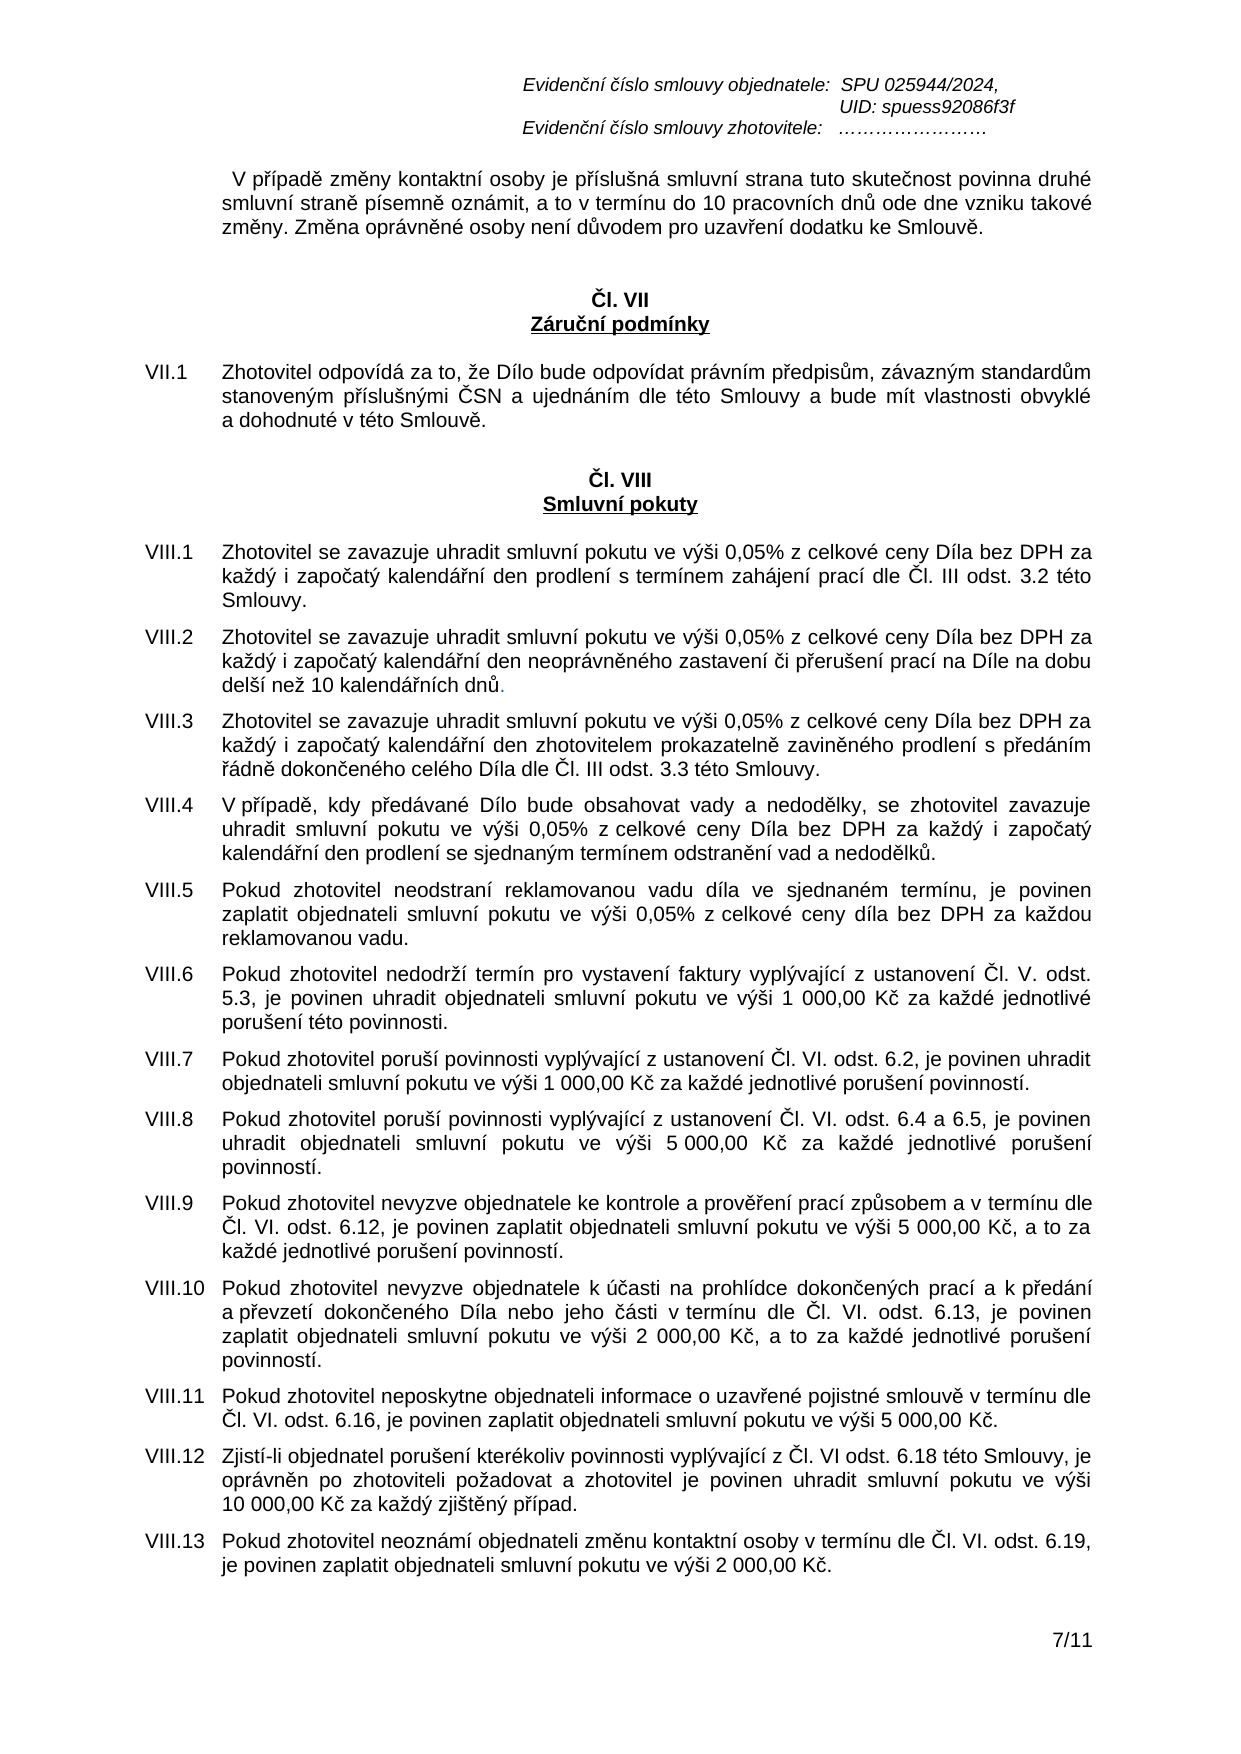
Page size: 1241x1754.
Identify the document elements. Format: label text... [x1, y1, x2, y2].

list Zhotovitel se zavazuje uhradit smluvní pokutu ve výši 0,05% z celkové ceny Díla bez DPH za každý i započatý kalendářní den neoprávněného zastavení či přerušení prací na Díle na dobu delší než 10 kalendářních dnů. [145, 624, 1092, 696]
list Pokud zhotovitel neodstraní reklamovanou vadu díla ve sjednaném termínu, je povinen zaplatit objednateli smluvní pokutu ve výši 0,05% z celkové ceny díla bez DPH za každou reklamovanou vadu. [145, 878, 1092, 949]
list Zhotovitel se zavazuje uhradit smluvní pokutu ve výši 0,05% z celkové ceny Díla bez DPH za každý i započatý kalendářní den zhotovitelem prokazatelně zaviněného prodlení s předáním řádně dokončeného celého Díla dle Čl. III odst. 3.3 této Smlouvy. [145, 709, 1092, 781]
list Pokud zhotovitel neposkytne objednateli informace o uzavřené pojistné smlouvě v termínu dle Čl. VI. odst. 6.16, je povinen zaplatit objednateli smluvní pokutu ve výši 5 000,00 Kč. [145, 1384, 1092, 1432]
list Pokud zhotovitel poruší povinnosti vyplývající z ustanovení Čl. VI. odst. 6.4 a 6.5, je povinen uhradit objednateli smluvní pokutu ve výši 5 000,00 Kč za každé jednotlivé porušení povinností. [145, 1107, 1092, 1179]
list Zhotovitel odpovídá za to, že Dílo bude odpovídat právním předpisům, závazným standardům stanoveným příslušnými ČSN a ujednáním dle této Smlouvy a bude mít vlastnosti obvyklé a dohodnuté v této Smlouvě. [145, 360, 1092, 432]
list V případě, kdy předávané Dílo bude obsahovat vady a nedodělky, se zhotovitel zavazuje uhradit smluvní pokutu ve výši 0,05% z celkové ceny Díla bez DPH za každý i započatý kalendářní den prodlení se sjednaným termínem odstranění vad a nedodělků. [145, 793, 1092, 865]
list Zjistí-li objednatel porušení kterékoliv povinnosti vyplývající z Čl. VI odst. 6.18 této Smlouvy, je oprávněn po zhotoviteli požadovat a zhotovitel je povinen uhradit smluvní pokutu ve výši 10 000,00 Kč za každý zjištěný případ. [145, 1444, 1092, 1516]
list Pokud zhotovitel nedodrží termín pro vystavení faktury vyplývající z ustanovení Čl. V. odst. 5.3, je povinen uhradit objednateli smluvní pokutu ve výši 1 000,00 Kč za každé jednotlivé porušení této povinnosti. [145, 962, 1092, 1034]
list Pokud zhotovitel neoznámí objednateli změnu kontaktní osoby v termínu dle Čl. VI. odst. 6.19, je povinen zaplatit objednateli smluvní pokutu ve výši 2 000,00 Kč. [145, 1529, 1092, 1577]
list Pokud zhotovitel nevyzve objednatele k účasti na prohlídce dokončených prací a k předání a převzetí dokončeného Díla nebo jeho části v termínu dle Čl. VI. odst. 6.13, je povinen zaplatit objednateli smluvní pokutu ve výši 2 000,00 Kč, a to za každé jednotlivé porušení povinností. [145, 1276, 1092, 1371]
text V případě změny kontaktní osoby je příslušná smluvní strana tuto skutečnost povinna druhé smluvní straně písemně oznámit, a to v termínu do 10 pracovních dnů ode dne vzniku takové změny. Změna oprávněné osoby není důvodem pro uzavření dodatku ke Smlouvě. [148, 167, 1092, 239]
list Zhotovitel se zavazuje uhradit smluvní pokutu ve výši 0,05% z celkové ceny Díla bez DPH za každý i započatý kalendářní den prodlení s termínem zahájení prací dle Čl. III odst. 3.2 této Smlouvy. [145, 540, 1092, 612]
list Pokud zhotovitel poruší povinnosti vyplývající z ustanovení Čl. VI. odst. 6.2, je povinen uhradit objednateli smluvní pokutu ve výši 1 000,00 Kč za každé jednotlivé porušení povinností. [145, 1046, 1092, 1094]
list Záruční podmínky [148, 312, 1092, 336]
list Pokud zhotovitel nevyzve objednatele ke kontrole a prověření prací způsobem a v termínu dle Čl. VI. odst. 6.12, je povinen zaplatit objednateli smluvní pokutu ve výši 5 000,00 Kč, a to za každé jednotlivé porušení povinností. [145, 1191, 1092, 1263]
list Smluvní pokuty [148, 492, 1092, 516]
